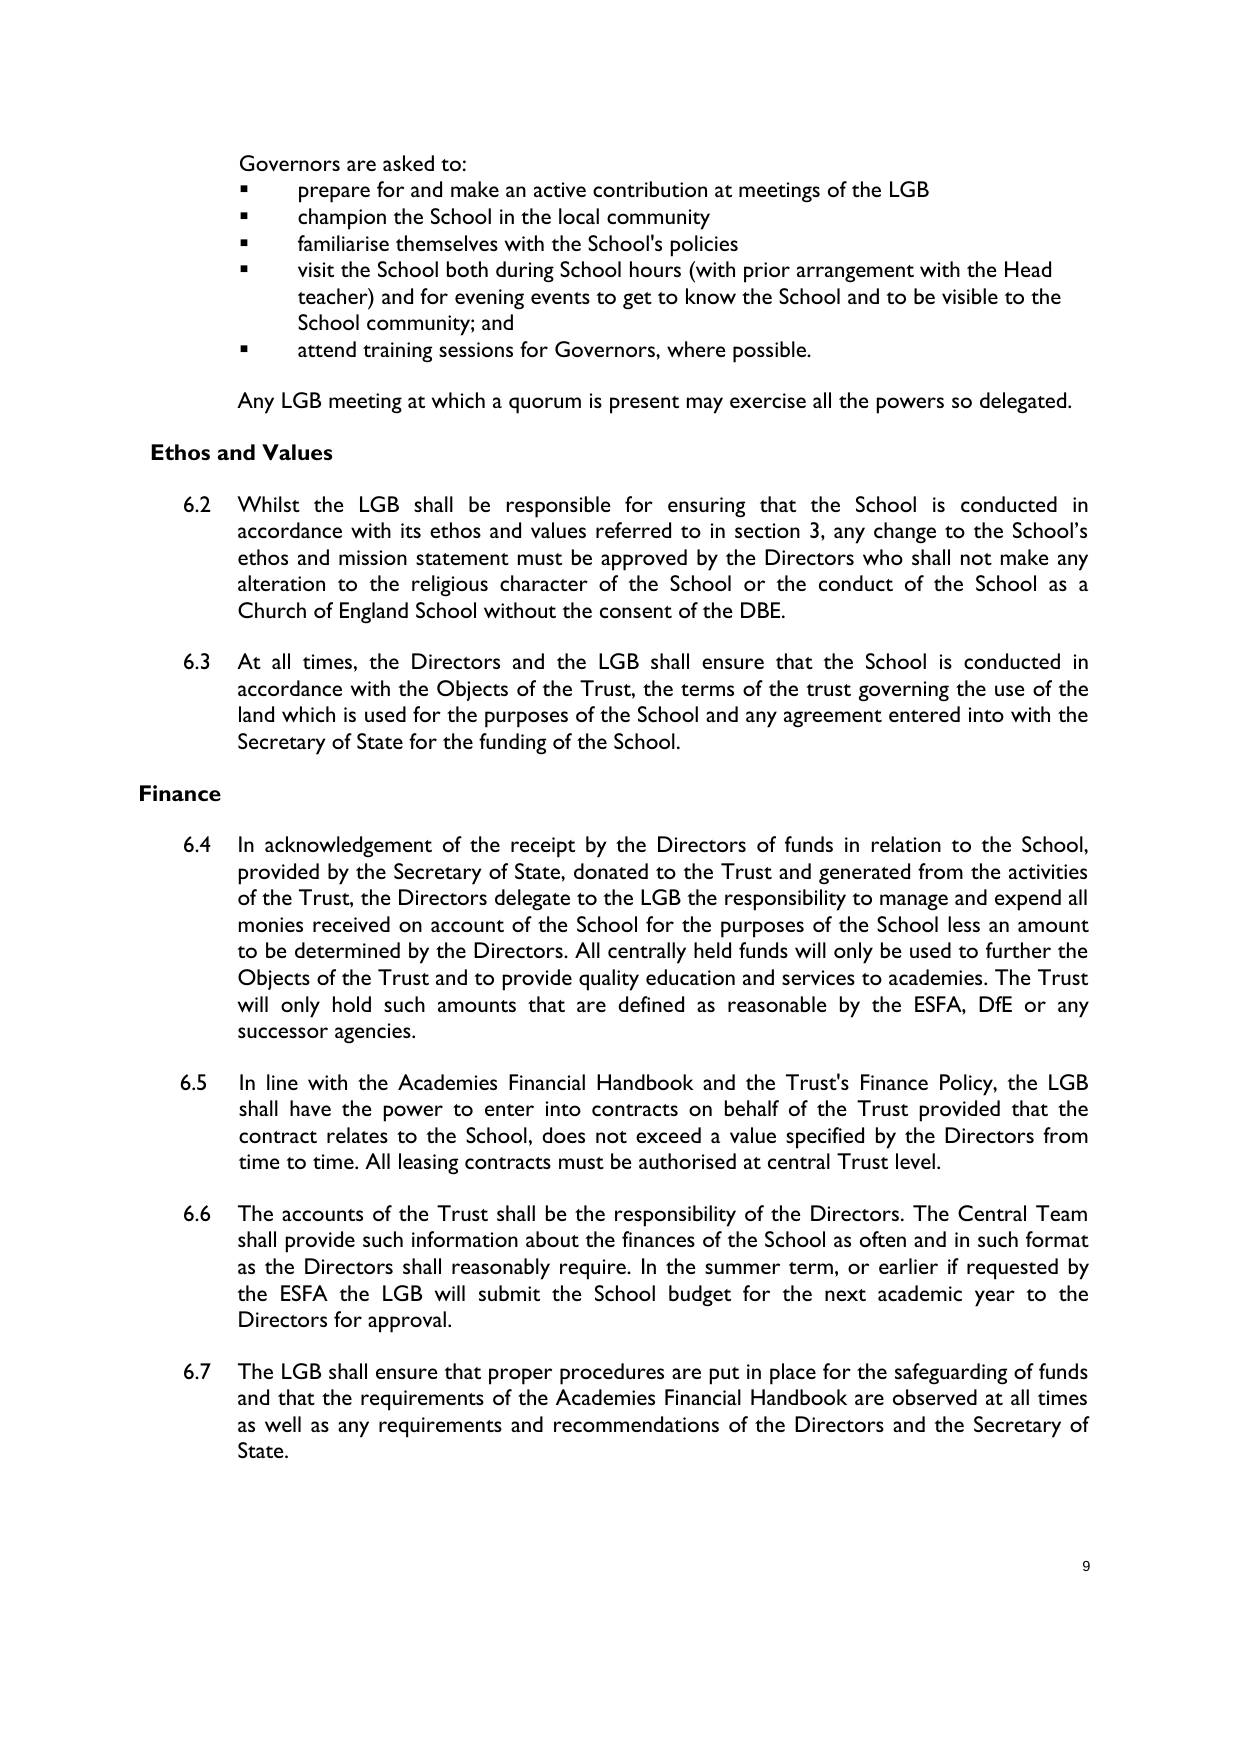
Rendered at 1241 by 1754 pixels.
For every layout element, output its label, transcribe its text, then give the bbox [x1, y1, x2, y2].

subtitle Ethos and Values [150, 439, 1090, 466]
subtitle 6.2 Whilst the LGB shall be responsible for ensuring that the School is conducted in accordance with its ethos and values referred to in section 3, any change to the School’s ethos and mission statement must be approved by the Directors who shall not make any alteration to the religious character of the School or the conduct of the School as a Church of England School without the consent of the DBE. [183, 491, 1090, 623]
list prepare for and make an active contribution at meetings of the LGB [239, 177, 1090, 203]
subtitle Finance [138, 780, 1090, 806]
subtitle 6.7 The LGB shall ensure that proper procedures are put in place for the safeguarding of funds and that the requirements of the Academies Financial Handbook are observed at all times as well as any requirements and recommendations of the Directors and the Secretary of State. [183, 1358, 1090, 1464]
subtitle 6.3 At all times, the Directors and the LGB shall ensure that the School is conducted in accordance with the Objects of the Trust, the terms of the trust governing the use of the land which is used for the purposes of the School and any agreement entered into with the Secretary of State for the funding of the School. [183, 648, 1090, 755]
list familiarise themselves with the School's policies [239, 230, 1090, 256]
list visit the School both during School hours (with prior arrangement with the Head teacher) and for evening events to get to know the School and to be visible to the School community; and [239, 256, 1090, 336]
subtitle 6.4 In acknowledgement of the receipt by the Directors of funds in relation to the School, provided by the Secretary of State, donated to the Trust and generated from the activities of the Trust, the Directors delegate to the LGB the responsibility to manage and expend all monies received on account of the School for the purposes of the School less an amount to be determined by the Directors. All centrally held funds will only be used to further the Objects of the Trust and to provide quality education and services to academies. The Trust will only hold such amounts that are defined as reasonable by the ESFA, DfE or any successor agencies. [183, 831, 1090, 1044]
text Governors are asked to: [239, 150, 1090, 177]
list champion the School in the local community [239, 203, 1090, 230]
subtitle Any LGB meeting at which a quorum is present may exercise all the powers so delegated. [237, 387, 1090, 414]
subtitle attend training sessions for Governors, where possible. [239, 336, 1090, 362]
subtitle 6.6 The accounts of the Trust shall be the responsibility of the Directors. The Central Team shall provide such information about the finances of the School as often and in such format as the Directors shall reasonably require. In the summer term, or earlier if requested by the ESFA the LGB will submit the School budget for the next academic year to the Directors for approval. [183, 1200, 1090, 1333]
text 6.5 In line with the Academies Financial Handbook and the Trust's Finance Policy, the LGB shall have the power to enter into contracts on behalf of the Trust provided that the contract relates to the School, does not exceed a value specified by the Directors from time to time. All leasing contracts must be authorised at central Trust level. [179, 1069, 1090, 1175]
